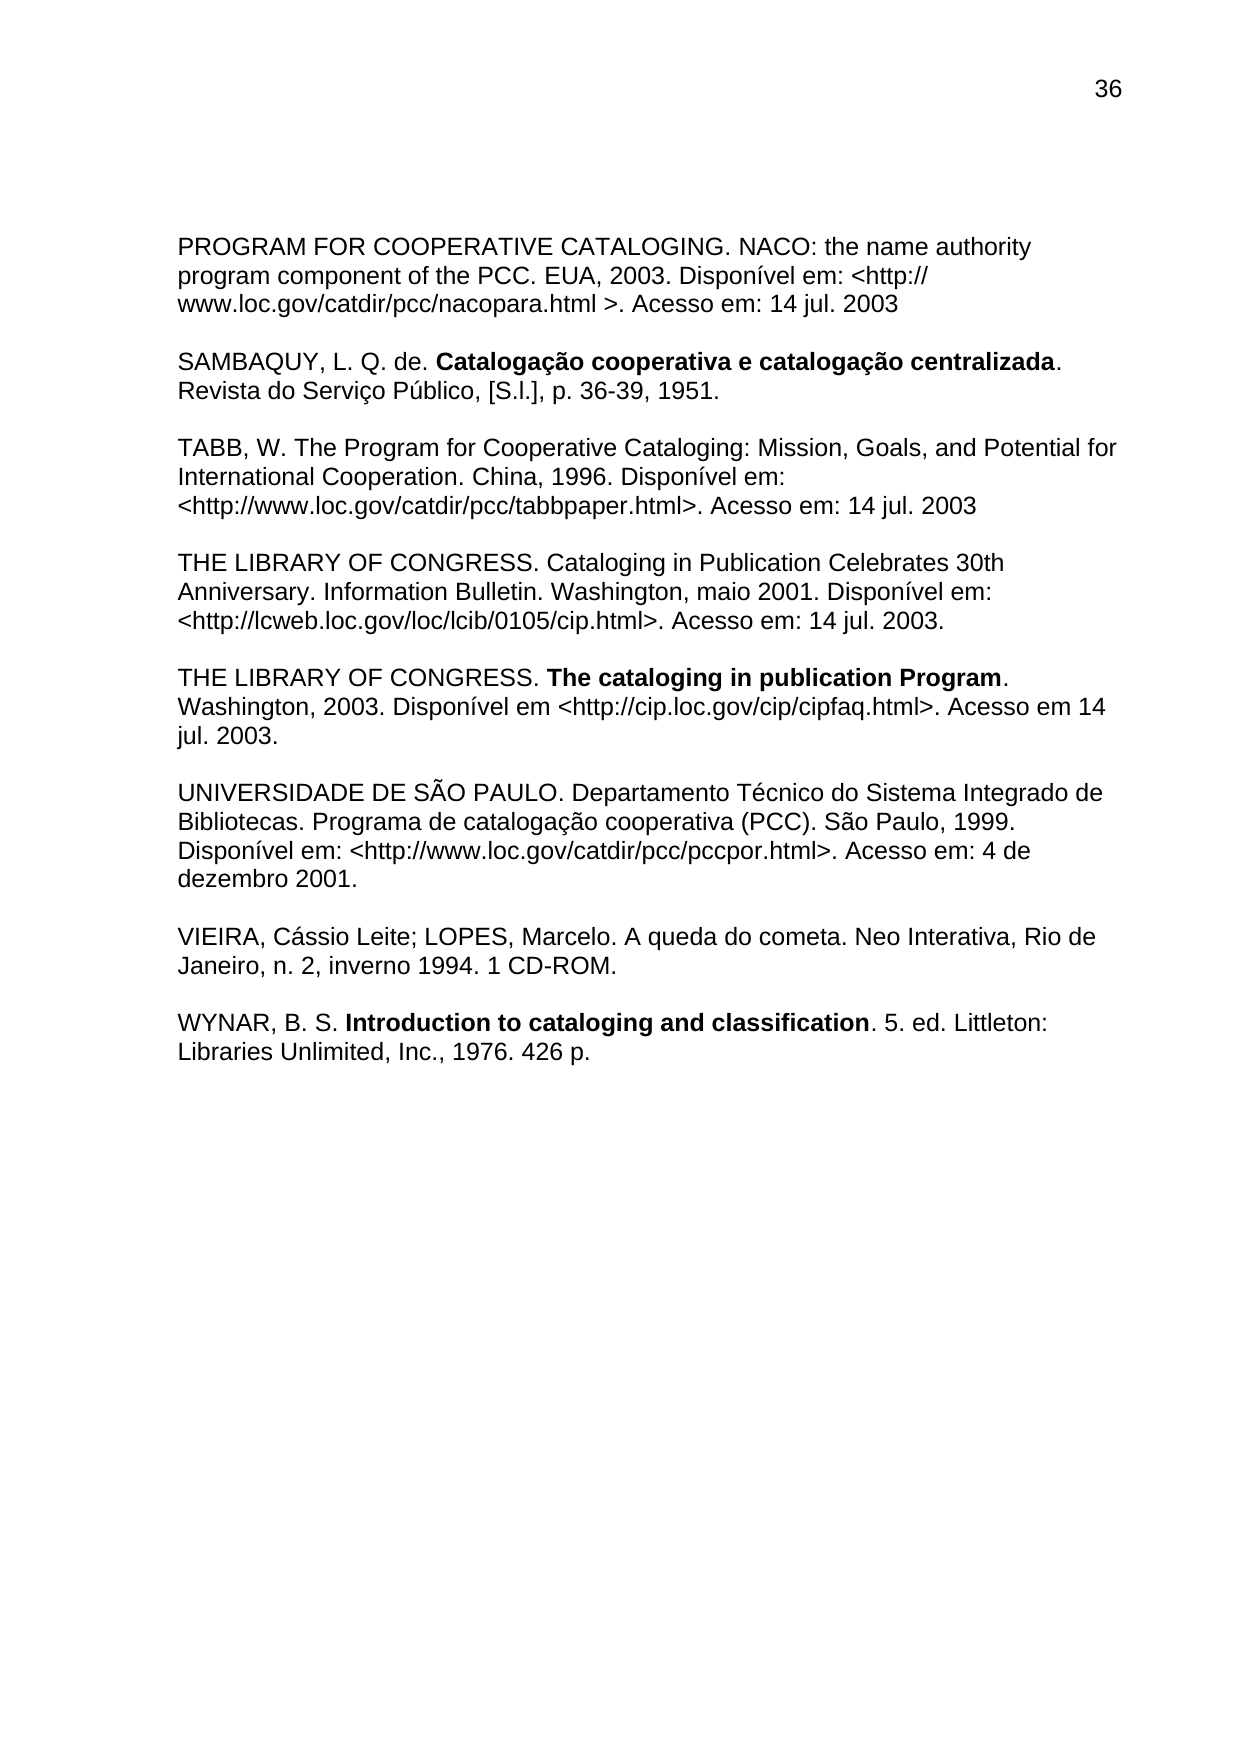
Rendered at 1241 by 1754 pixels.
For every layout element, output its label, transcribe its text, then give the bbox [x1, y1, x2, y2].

text PROGRAM FOR COOPERATIVE CATALOGING. NACO: the name authority program component of the PCC. EUA, 2003. Disponível em: <http:// www.loc.gov/catdir/pcc/nacopara.html >. Acesso em: 14 jul. 2003 [177, 232, 1122, 318]
text THE LIBRARY OF CONGRESS. Cataloging in Publication Celebrates 30th Anniversary. Information Bulletin. Washington, maio 2001. Disponível em: <http://lcweb.loc.gov/loc/lcib/0105/cip.html>. Acesso em: 14 jul. 2003. [177, 548, 1122, 634]
text TABB, W. The Program for Cooperative Cataloging: Mission, Goals, and Potential for International Cooperation. China, 1996. Disponível em: <http://www.loc.gov/catdir/pcc/tabbpaper.html>. Acesso em: 14 jul. 2003 [177, 433, 1122, 519]
text WYNAR, B. S. Introduction to cataloging and classification. 5. ed. Littleton: Libraries Unlimited, Inc., 1976. 426 p. [177, 1008, 1122, 1066]
text THE LIBRARY OF CONGRESS. The cataloging in publication Program. Washington, 2003. Disponível em <http://cip.loc.gov/cip/cipfaq.html>. Acesso em 14 jul. 2003. [177, 663, 1122, 749]
text UNIVERSIDADE DE SÃO PAULO. Departamento Técnico do Sistema Integrado de Bibliotecas. Programa de catalogação cooperativa (PCC). São Paulo, 1999. Disponível em: <http://www.loc.gov/catdir/pcc/pccpor.html>. Acesso em: 4 de dezembro 2001. [177, 778, 1122, 893]
text SAMBAQUY, L. Q. de. Catalogação cooperativa e catalogação centralizada. Revista do Serviço Público, [S.l.], p. 36-39, 1951. [177, 347, 1122, 404]
text VIEIRA, Cássio Leite; LOPES, Marcelo. A queda do cometa. Neo Interativa, Rio de Janeiro, n. 2, inverno 1994. 1 CD-ROM. [177, 922, 1122, 979]
